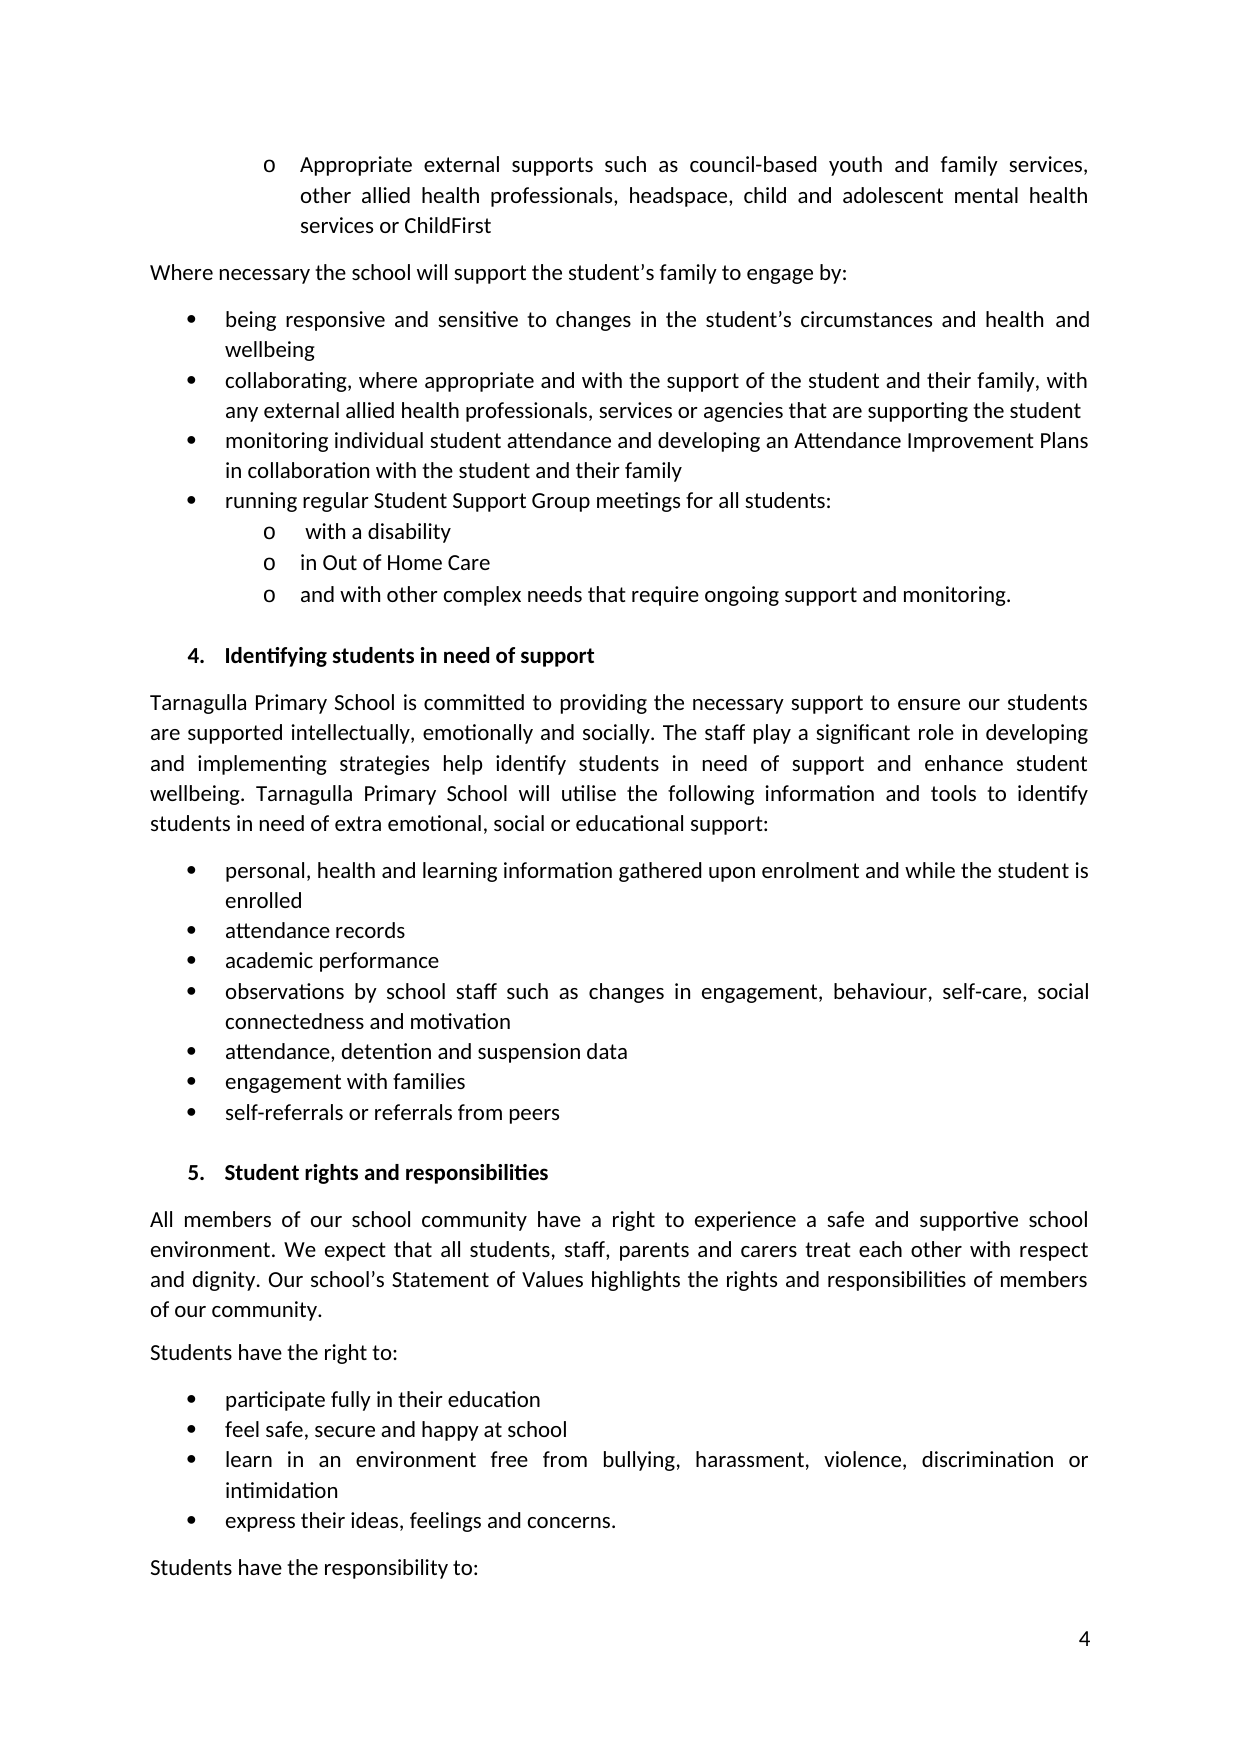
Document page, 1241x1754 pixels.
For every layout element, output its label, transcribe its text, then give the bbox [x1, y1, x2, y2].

list monitoring individual student attendance and developing an Attendance Improvement Plans in collaboration with the student and their family [187, 426, 1090, 484]
list in Out of Home Care [262, 548, 1090, 577]
list Student rights and responsibilities [187, 1158, 1090, 1186]
list and with other complex needs that require ongoing support and monitoring. [262, 580, 1090, 609]
text Tarnagulla Primary School is committed to providing the necessary support to ensure our students are supported intellectually, emotionally and socially. The staff play a significant role in developing and implementing strategies help identify students in need of support and enhance student wellbeing. Tarnagulla Primary School will utilise the following information and tools to identify students in need of extra emotional, social or educational support: [150, 688, 1090, 837]
list Identifying students in need of support [187, 641, 1090, 669]
list participate fully in their education [187, 1385, 1090, 1413]
list feel safe, secure and happy at school [187, 1415, 1090, 1443]
list learn in an environment free from bullying, harassment, violence, discrimination or intimidation [187, 1446, 1090, 1504]
list engagement with families [187, 1067, 1090, 1095]
list personal, health and learning information gathered upon enrolment and while the student is enrolled [187, 856, 1090, 914]
list attendance, detention and suspension data [187, 1037, 1090, 1065]
text All members of our school community have a right to experience a safe and supportive school environment. We expect that all students, staff, parents and carers treat each other with respect and dignity. Our school’s Statement of Values highlights the rights and responsibilities of members of our community. [150, 1205, 1090, 1323]
list academic performance [187, 947, 1090, 974]
text Where necessary the school will support the student’s family to engage by: [150, 258, 1090, 286]
list self-referrals or referrals from peers [187, 1098, 1090, 1126]
list with a disability [262, 517, 1090, 546]
list being responsive and sensitive to changes in the student’s circumstances and health and wellbeing [187, 305, 1090, 363]
text Students have the right to: [150, 1338, 1090, 1366]
list attendance records [187, 916, 1090, 944]
list Appropriate external supports such as council-based youth and family services, other allied health professionals, headspace, child and adolescent mental health services or ChildFirst [262, 150, 1090, 239]
list express their ideas, feelings and concerns. [187, 1506, 1090, 1534]
list collaborating, where appropriate and with the support of the student and their family, with any external allied health professionals, services or agencies that are supporting the student [187, 366, 1090, 424]
list running regular Student Support Group meetings for all students: [187, 487, 1090, 514]
text Students have the responsibility to: [150, 1553, 1090, 1581]
list observations by school staff such as changes in engagement, behaviour, self-care, social connectedness and motivation [187, 977, 1090, 1035]
